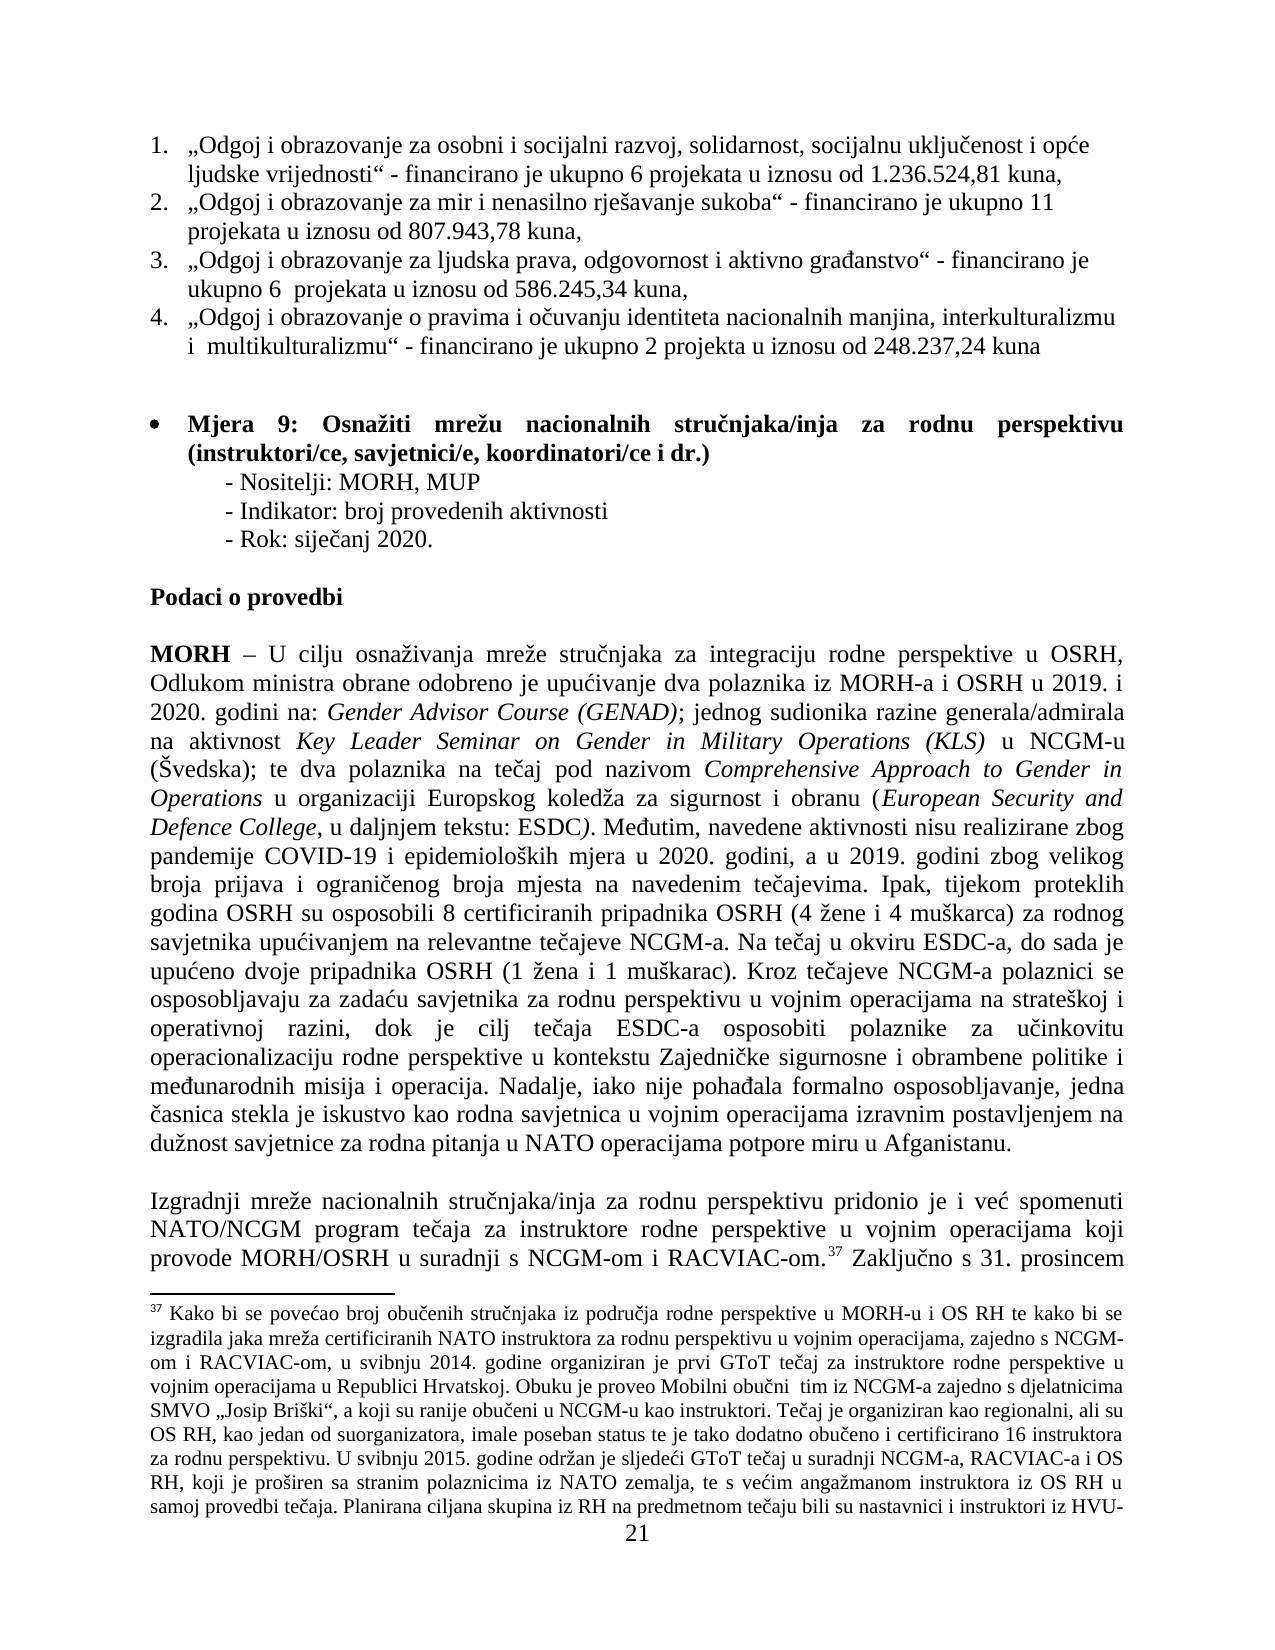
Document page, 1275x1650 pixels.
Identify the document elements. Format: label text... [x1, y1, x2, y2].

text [150, 1186, 1125, 1272]
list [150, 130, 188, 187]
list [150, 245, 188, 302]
text Podaci o provedbi [150, 582, 1125, 611]
text - Indikator: broj provedenih aktivnosti [150, 496, 1125, 524]
list „Odgoj i obrazovanje o pravima i očuvanju identiteta nacionalnih manjina, interkulturalizmu i multikulturalizmu“ - financirano je ukupno 2 projekta u iznosu od 248.237,24 kuna [150, 302, 1125, 360]
text MORH – U cilju osnaživanja mreže stručnjaka za integraciju rodne perspektive u OSRH, Odlukom ministra obrane odobreno je upućivanje dva polaznika iz MORH-a i OSRH u 2019. i 2020. godini na: Gender Advisor Course (GENAD); jednog sudionika razine generala/admirala na aktivnost Key Leader Seminar on Gender in Military Operations (KLS) u NCGM-u (Švedska); te dva polaznika na tečaj pod nazivom Comprehensive Approach to Gender in Operations u organizaciji Europskog koledža za sigurnost i obranu (European Security and Defence College, u daljnjem tekstu: ESDC). Međutim, navedene aktivnosti nisu realizirane zbog pandemije COVID-19 i epidemioloških mjera u 2020. godini, a u 2019. godini zbog velikog broja prijava i ograničenog broja mjesta na navedenim tečajevima. Ipak, tijekom proteklih godina OSRH su osposobili 8 certificiranih pripadnika OSRH (4 žene i 4 muškarca) za rodnog savjetnika upućivanjem na relevantne tečajeve NCGM-a. Na tečaj u okviru ESDC-a, do sada je upućeno dvoje pripadnika OSRH (1 žena i 1 muškarac). Kroz tečajeve NCGM-a polaznici se osposobljavaju za zadaću savjetnika za rodnu perspektivu u vojnim operacijama na strateškoj i operativnoj razini, dok je cilj tečaja ESDC-a osposobiti polaznike za učinkovitu operacionalizaciju rodne perspektive u kontekstu Zajedničke sigurnosne i obrambene politike i međunarodnih misija i operacija. Nadalje, iako nije pohađala formalno osposobljavanje, jedna časnica stekla je iskustvo kao rodna savjetnica u vojnim operacijama izravnim postavljenjem na dužnost savjetnice za rodna pitanja u NATO operacijama potpore miru u Afganistanu. [150, 639, 1125, 1157]
list „Odgoj i obrazovanje za ljudska prava, odgovornost i aktivno građanstvo“ - financirano je ukupno 6 projekata u iznosu od 586.245,34 kuna, [688, 245, 1125, 302]
list Mjera 9: Osnažiti mrežu nacionalnih stručnjaka/inja za rodnu perspektivu (instruktori/ce, savjetnici/e, koordinatori/ce i dr.) [150, 409, 1125, 467]
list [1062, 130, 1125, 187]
text - Nositelji: MORH, MUP [150, 467, 1125, 496]
list „Odgoj i obrazovanje za mir i nenasilno rješavanje sukoba“ - financirano je ukupno 11 projekata u iznosu od 807.943,78 kuna, [150, 187, 1125, 245]
text - Rok: siječanj 2020. [150, 524, 1125, 553]
